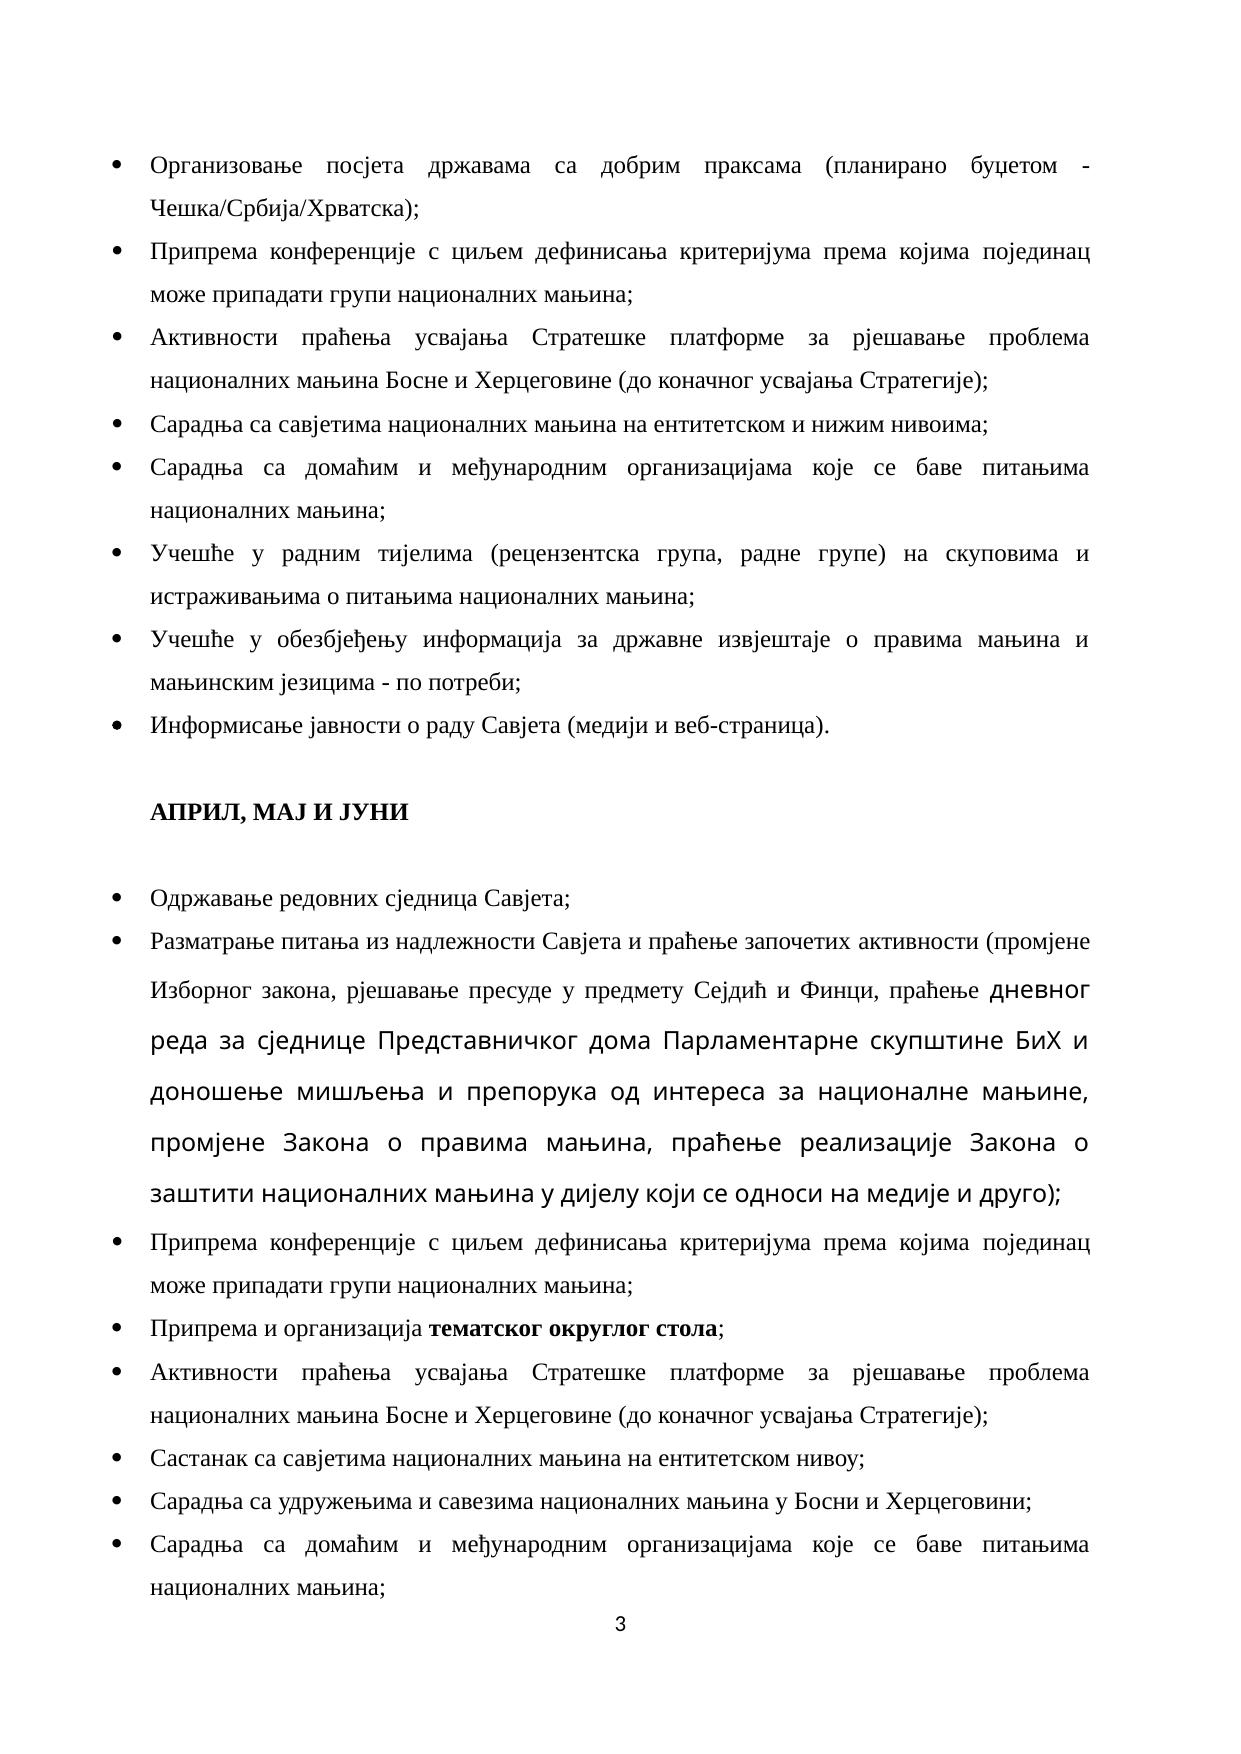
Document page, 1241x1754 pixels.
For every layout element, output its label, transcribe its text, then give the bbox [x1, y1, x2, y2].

list Активности праћења усвајања Стратешке платформе за рјешавање проблема националних мањина Босне и Херцеговине (до коначног усвајања Стратегије); [113, 322, 1090, 394]
list Разматрање питања из надлежности Савјета и праћење започетих активности (промјене Изборног закона, рјешавање пресуде у предмету Сејдић и Финци, праћење дневног реда за сједнице Представничког дома Парламентарне скупштине БиХ и доношење мишљења и препорука од интереса за националне мањине, промјене Закона о правима мањина, праћење реализације Закона о заштити националних мањина у дијелу који се односи на медије и друго); [112, 926, 1090, 1210]
list Сарадња са савјетима националних мањина на ентитетском и нижим нивоима; [113, 409, 1090, 437]
list Припрема конференције с циљем дефинисања критеријума према којима појединац може припадати групи националних мањина; [113, 1227, 1090, 1299]
list Сарадња са удружењима и савезима националних мањина у Босни и Херцеговини; [112, 1486, 1090, 1515]
list Учешће у обезбјеђењу информација за државне извјештаје о правима мањина и мањинским језицима - по потреби; [112, 624, 1090, 696]
list Припрема конференције с циљем дефинисања критеријума према којима појединац може припадати групи националних мањина; [113, 236, 1090, 308]
text АПРИЛ, МАЈ И ЈУНИ [150, 797, 1090, 826]
list Одржавање редовних сједница Савјета; [112, 883, 1090, 912]
list Сарадња са домаћим и међународним организацијама које се баве питањима националних мањина; [112, 452, 1090, 524]
list Сарадња са домаћим и међународним организацијама које се баве питањима националних мањина; [112, 1529, 1090, 1601]
list Састанак са савјетима националних мањина на ентитетском нивоу; [112, 1443, 1090, 1472]
list Учешће у радним тијелима (рецензентска група, радне групе) на скуповима и истраживањима о питањима националних мањина; [112, 538, 1090, 610]
list Организовање посјета државама са добрим праксама (планирано буџетом - Чешка/Србија/Хрватска); [112, 150, 1090, 222]
list Информисање јавности о раду Савјета (медији и веб-страница). [112, 711, 1090, 739]
list Припрема и организација тематског округлог стола; [112, 1313, 1090, 1342]
list Активности праћења усвајања Стратешке платформе за рјешавање проблема националних мањина Босне и Херцеговине (до коначног усвајања Стратегије); [112, 1357, 1090, 1428]
